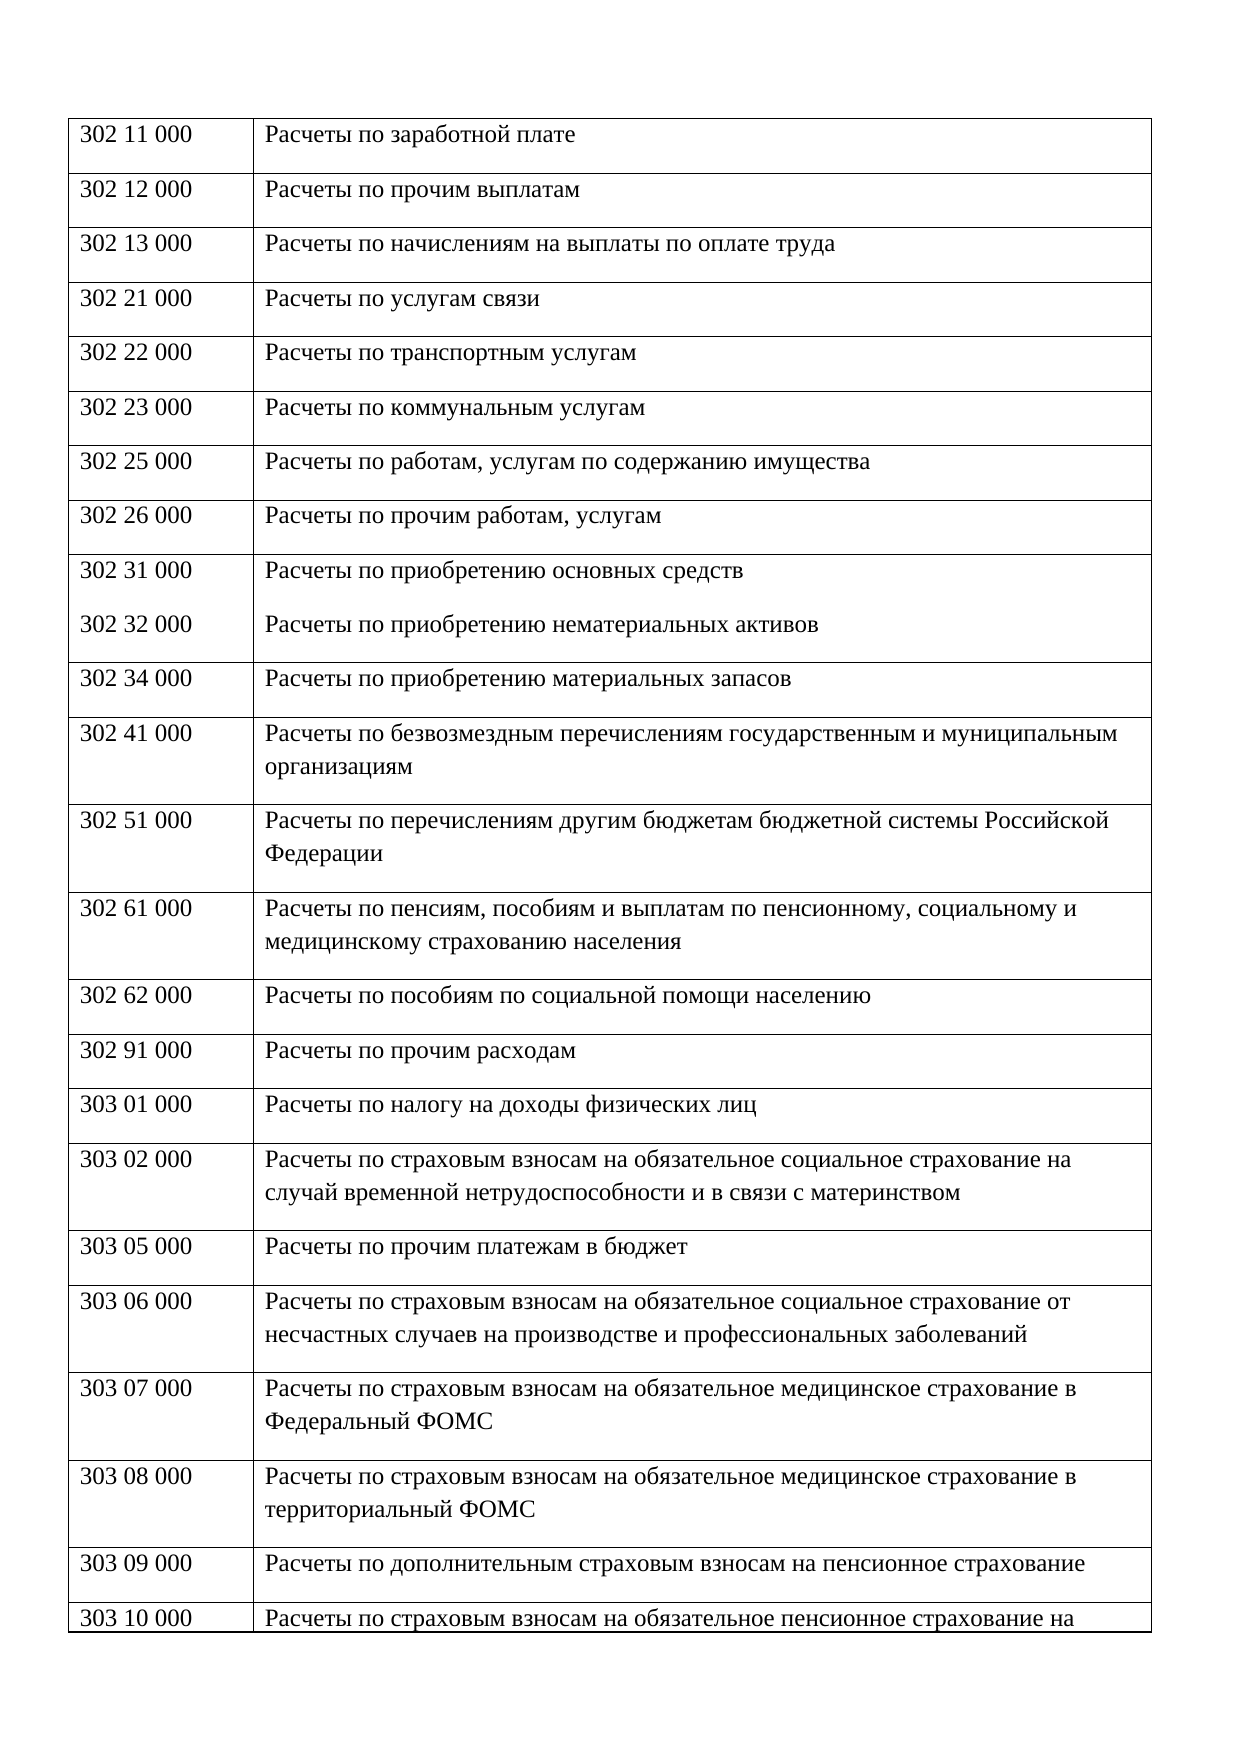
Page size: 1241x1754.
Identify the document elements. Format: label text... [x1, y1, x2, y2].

table_cell 303 07 000 [69, 1373, 253, 1460]
table_cell Расчеты по безвозмездным перечислениям государственным и муниципальным организациям [254, 718, 1151, 804]
table_cell 303 01 000 [69, 1089, 253, 1143]
table_cell Расчеты по налогу на доходы физических лиц [254, 1089, 1151, 1143]
table_cell 302 12 000 [69, 174, 253, 227]
table_cell 303 06 000 [69, 1286, 253, 1372]
table_cell 302 26 000 [69, 501, 253, 554]
table_cell 302 23 000 [69, 392, 253, 445]
table_cell Расчеты по прочим выплатам [254, 174, 1151, 227]
table_cell Расчеты по транспортным услугам [254, 337, 1151, 391]
table_cell Расчеты по прочим платежам в бюджет [254, 1231, 1151, 1285]
table_cell Расчеты по услугам связи [254, 283, 1151, 336]
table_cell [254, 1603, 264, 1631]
table_cell Расчеты по начислениям на выплаты по оплате труда [254, 228, 1151, 282]
table_cell 303 02 000 [69, 1144, 253, 1230]
table_cell Расчеты по работам, услугам по содержанию имущества [254, 446, 1151, 499]
table_cell 302 31 000 302 32 000 [69, 555, 253, 662]
table_cell 302 34 000 [69, 663, 253, 717]
table_cell Расчеты по приобретению основных средств Расчеты по приобретению нематериальных активов [254, 555, 1151, 662]
table_cell 302 61 000 [69, 893, 253, 979]
table_cell 302 25 000 [69, 446, 253, 499]
table_cell 302 91 000 [69, 1035, 253, 1088]
table_cell 302 11 000 [69, 119, 253, 173]
table_cell Расчеты по прочим расходам [254, 1035, 1151, 1088]
table_cell Расчеты по приобретению материальных запасов [254, 663, 1151, 717]
table_cell 302 21 000 [69, 283, 253, 336]
table_cell Расчеты по перечислениям другим бюджетам бюджетной системы Российской Федерации [254, 805, 1151, 892]
table_cell 302 41 000 [69, 718, 253, 804]
table_cell 302 22 000 [69, 337, 253, 391]
table_cell Расчеты по заработной плате [254, 119, 1151, 173]
table_cell Расчеты по прочим работам, услугам [254, 501, 1151, 554]
table_cell Расчеты по страховым взносам на обязательное социальное страхование от несчастных случаев на производстве и профессиональных заболеваний [254, 1286, 1151, 1372]
table_cell Расчеты по пенсиям, пособиям и выплатам по пенсионному, социальному и медицинскому страхованию населения [254, 893, 1151, 979]
table_cell Расчеты по коммунальным услугам [254, 392, 1151, 445]
table_cell 303 05 000 [69, 1231, 253, 1285]
table_cell Расчеты по страховым взносам на обязательное медицинское страхование в Федеральный ФОМС [254, 1373, 1151, 1460]
table_cell 302 62 000 [69, 980, 253, 1034]
table_cell 303 08 000 [69, 1461, 253, 1547]
table_cell Расчеты по страховым взносам на обязательное социальное страхование на случай временной нетрудоспособности и в связи с материнством [254, 1144, 1151, 1230]
table_cell 302 51 000 [69, 805, 253, 892]
table_cell Расчеты по пособиям по социальной помощи населению [254, 980, 1151, 1034]
table_cell Расчеты по страховым взносам на обязательное медицинское страхование в территориальный ФОМС [254, 1461, 1151, 1547]
table_cell 302 13 000 [69, 228, 253, 282]
table_cell Расчеты по дополнительным страховым взносам на пенсионное страхование [254, 1548, 1151, 1602]
table_cell 303 09 000 [69, 1548, 253, 1602]
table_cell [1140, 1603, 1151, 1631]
